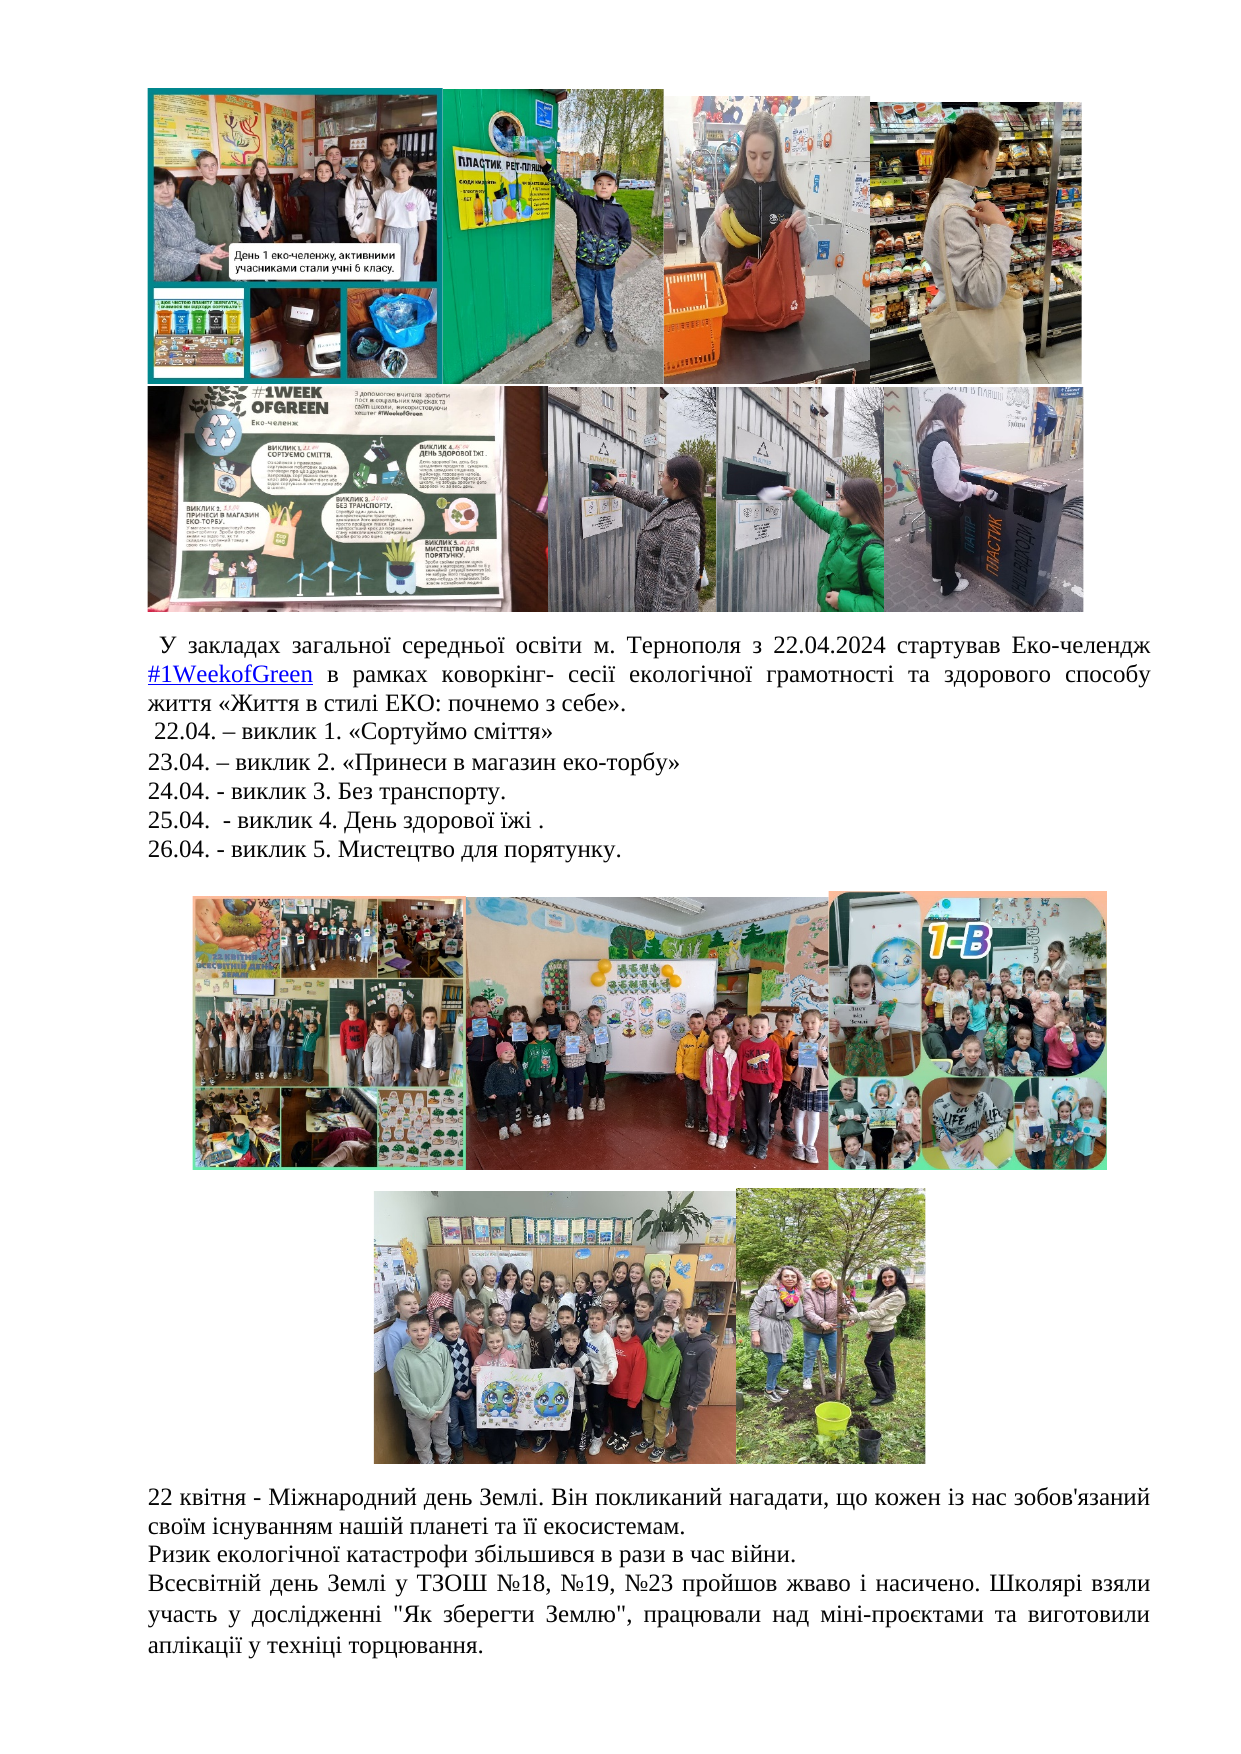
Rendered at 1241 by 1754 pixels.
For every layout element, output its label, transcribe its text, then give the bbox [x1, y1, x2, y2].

picture [192, 891, 1107, 1170]
text Ризик екологічної катастрофи збільшився в рази в час війни. [148, 1539, 1152, 1568]
picture [147, 88, 1082, 384]
text 25.04. - виклик 4. День здорової їжі . [148, 805, 1152, 834]
picture [373, 1188, 926, 1464]
text Всесвітній день Землі у ТЗОШ №18, №19, №23 пройшов жваво і насичено. Школярі взяли участь у дослідженні "Як зберегти Землю", працювали над міні-проєктами та виготовили аплікації у техніці торцювання. [148, 1628, 1152, 1659]
text У закладах загальної середньої освіти м. Тернополя з 22.04.2024 стартував Еко-челендж #1WeekofGreen в рамках коворкінг- сесії екологічної грамотності та здорового способу життя «Життя в стилі ЕКО: почнемо з себе». [148, 630, 1152, 716]
picture [147, 386, 1084, 612]
text 24.04. - виклик 3. Без транспорту. [148, 776, 1152, 805]
text 22.04. – виклик 1. «Сортуймо сміття» [148, 716, 1152, 745]
text 26.04. - виклик 5. Мистецтво для порятунку. [148, 834, 1152, 862]
text 23.04. – виклик 2. «Принеси в магазин еко-торбу» [148, 747, 1152, 776]
text 22 квітня - Міжнародний день Землі. Він покликаний нагадати, що кожен із нас зобов'язаний своїм існуванням нашій планеті та її екосистемам. [148, 1482, 1152, 1539]
